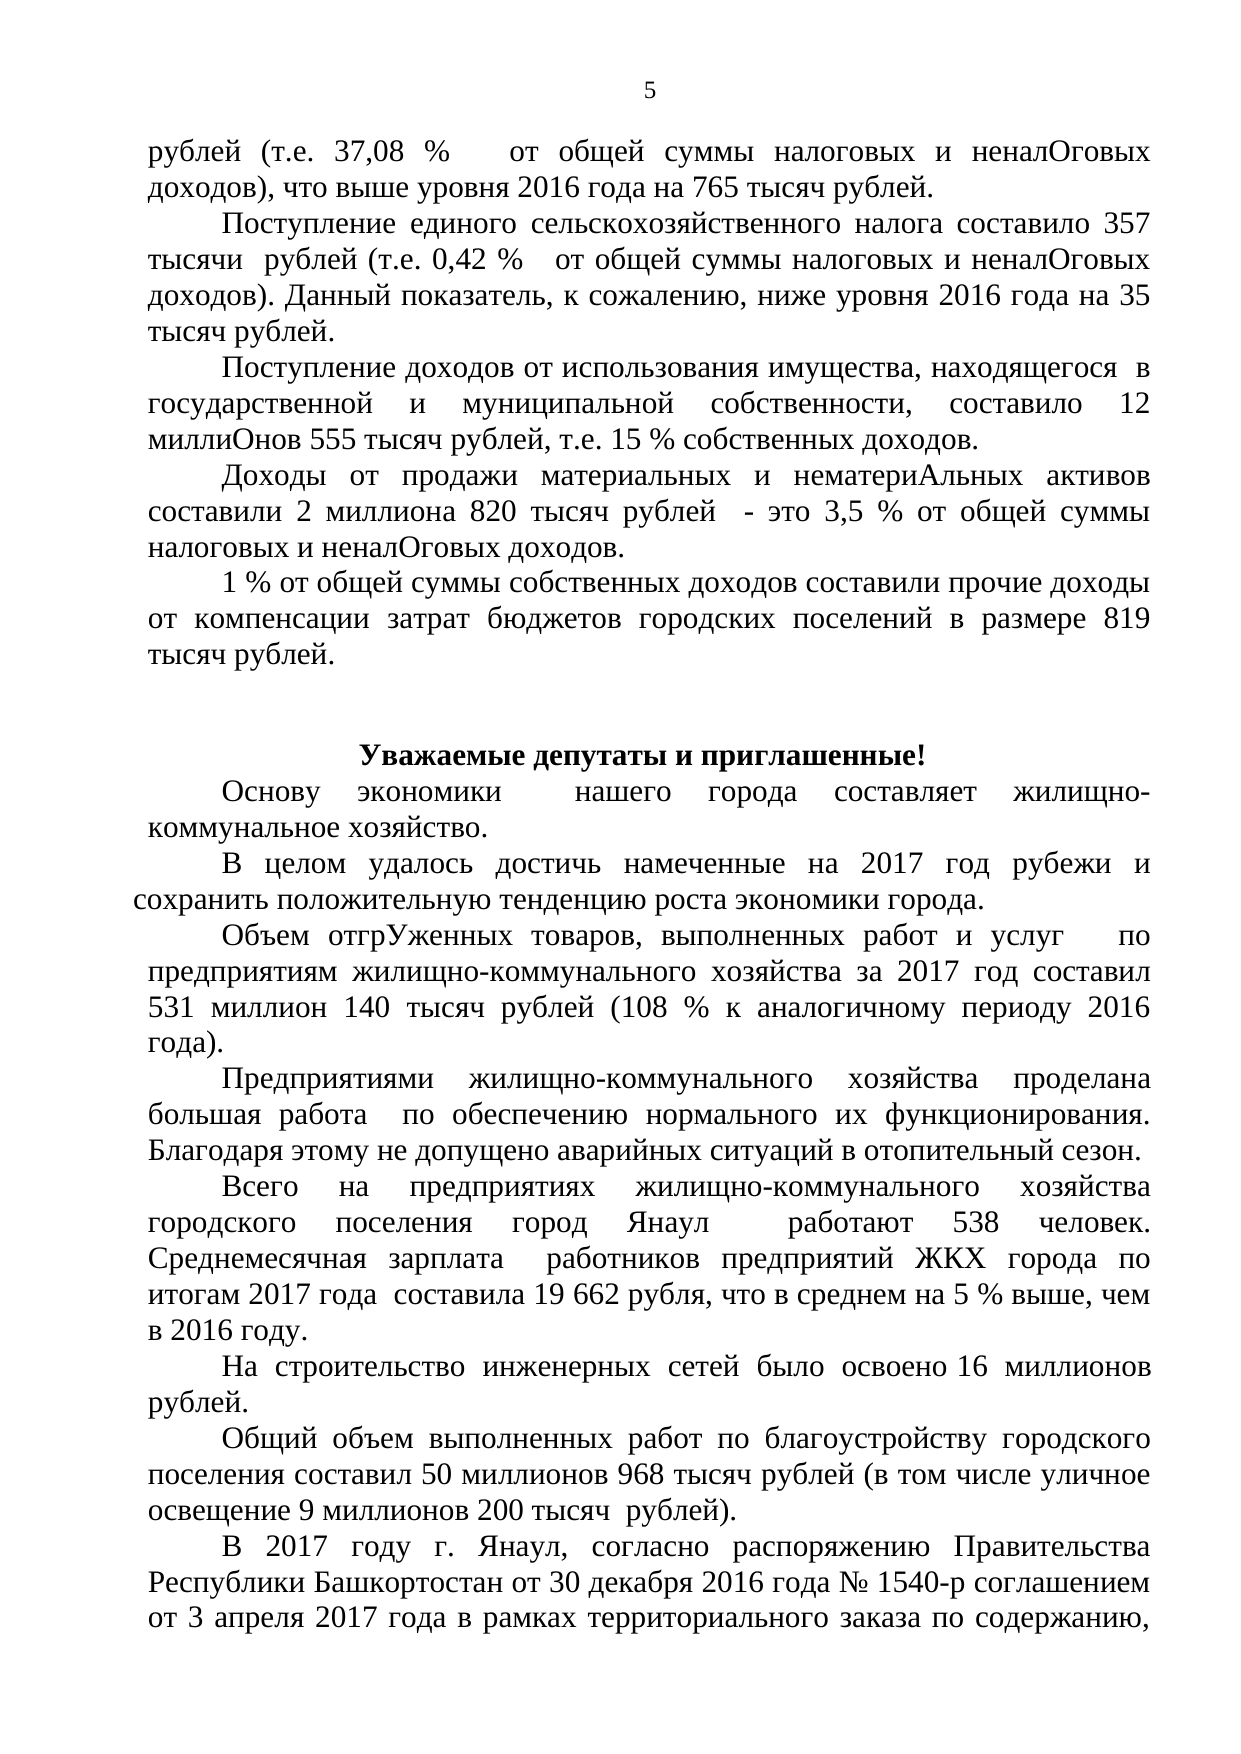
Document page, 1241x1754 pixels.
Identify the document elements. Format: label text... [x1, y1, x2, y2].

text Всего на предприятиях жилищно-коммунального хозяйства городского поселения город Янаул работают 538 человек. Среднемесячная зарплата работников предприятий ЖКХ города по итогам 2017 года составила 19 662 рубля, что в среднем на 5 % выше, чем в 2016 году. [148, 1167, 1152, 1347]
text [148, 1527, 1152, 1635]
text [148, 132, 1152, 204]
text Доходы от продажи материальных и нематериАльных активов составили 2 миллиона 820 тысяч рублей - это 3,5 % от общей суммы налоговых и неналОговых доходов. [148, 456, 1152, 564]
text Уважаемые депутаты и приглашенные! [59, 736, 1152, 772]
text 1 % от общей суммы собственных доходов составили прочие доходы от компенсации затрат бюджетов городских поселений в размере 819 тысяч рублей. [148, 564, 1152, 672]
text Поступление единого сельскохозяйственного налога составило 357 тысячи рублей (т.е. 0,42 % от общей суммы налоговых и неналОговых доходов). Данный показатель, к сожалению, ниже уровня 2016 года на 35 тысяч рублей. [148, 204, 1152, 348]
text Поступление доходов от использования имущества, находящегося в государственной и муниципальной собственности, составило 12 миллиОнов 555 тысяч рублей, т.е. 15 % собственных доходов. [148, 348, 1152, 456]
text Общий объем выполненных работ по благоустройству городского поселения составил 50 миллионов 968 тысяч рублей (в том числе уличное освещение 9 миллионов 200 тысяч рублей). [133, 1419, 1152, 1527]
text На строительство инженерных сетей было освоено 16 миллионов рублей. [148, 1347, 1152, 1419]
text Основу экономики нашего города составляет жилищно-коммунальное хозяйство. [148, 772, 1152, 844]
text В целом удалось достичь намеченные на 2017 год рубежи и сохранить положительную тенденцию роста экономики города. [133, 844, 1152, 916]
text Предприятиями жилищно-коммунального хозяйства проделана большая работа по обеспечению нормального их функционирования. Благодаря этому не допущено аварийных ситуаций в отопительный сезон. [148, 1060, 1152, 1167]
text Объем отгрУженных товаров, выполненных работ и услуг по предприятиям жилищно-коммунального хозяйства за 2017 год составил 531 миллион 140 тысяч рублей (108 % к аналогичному периоду 2016 года). [148, 916, 1152, 1060]
